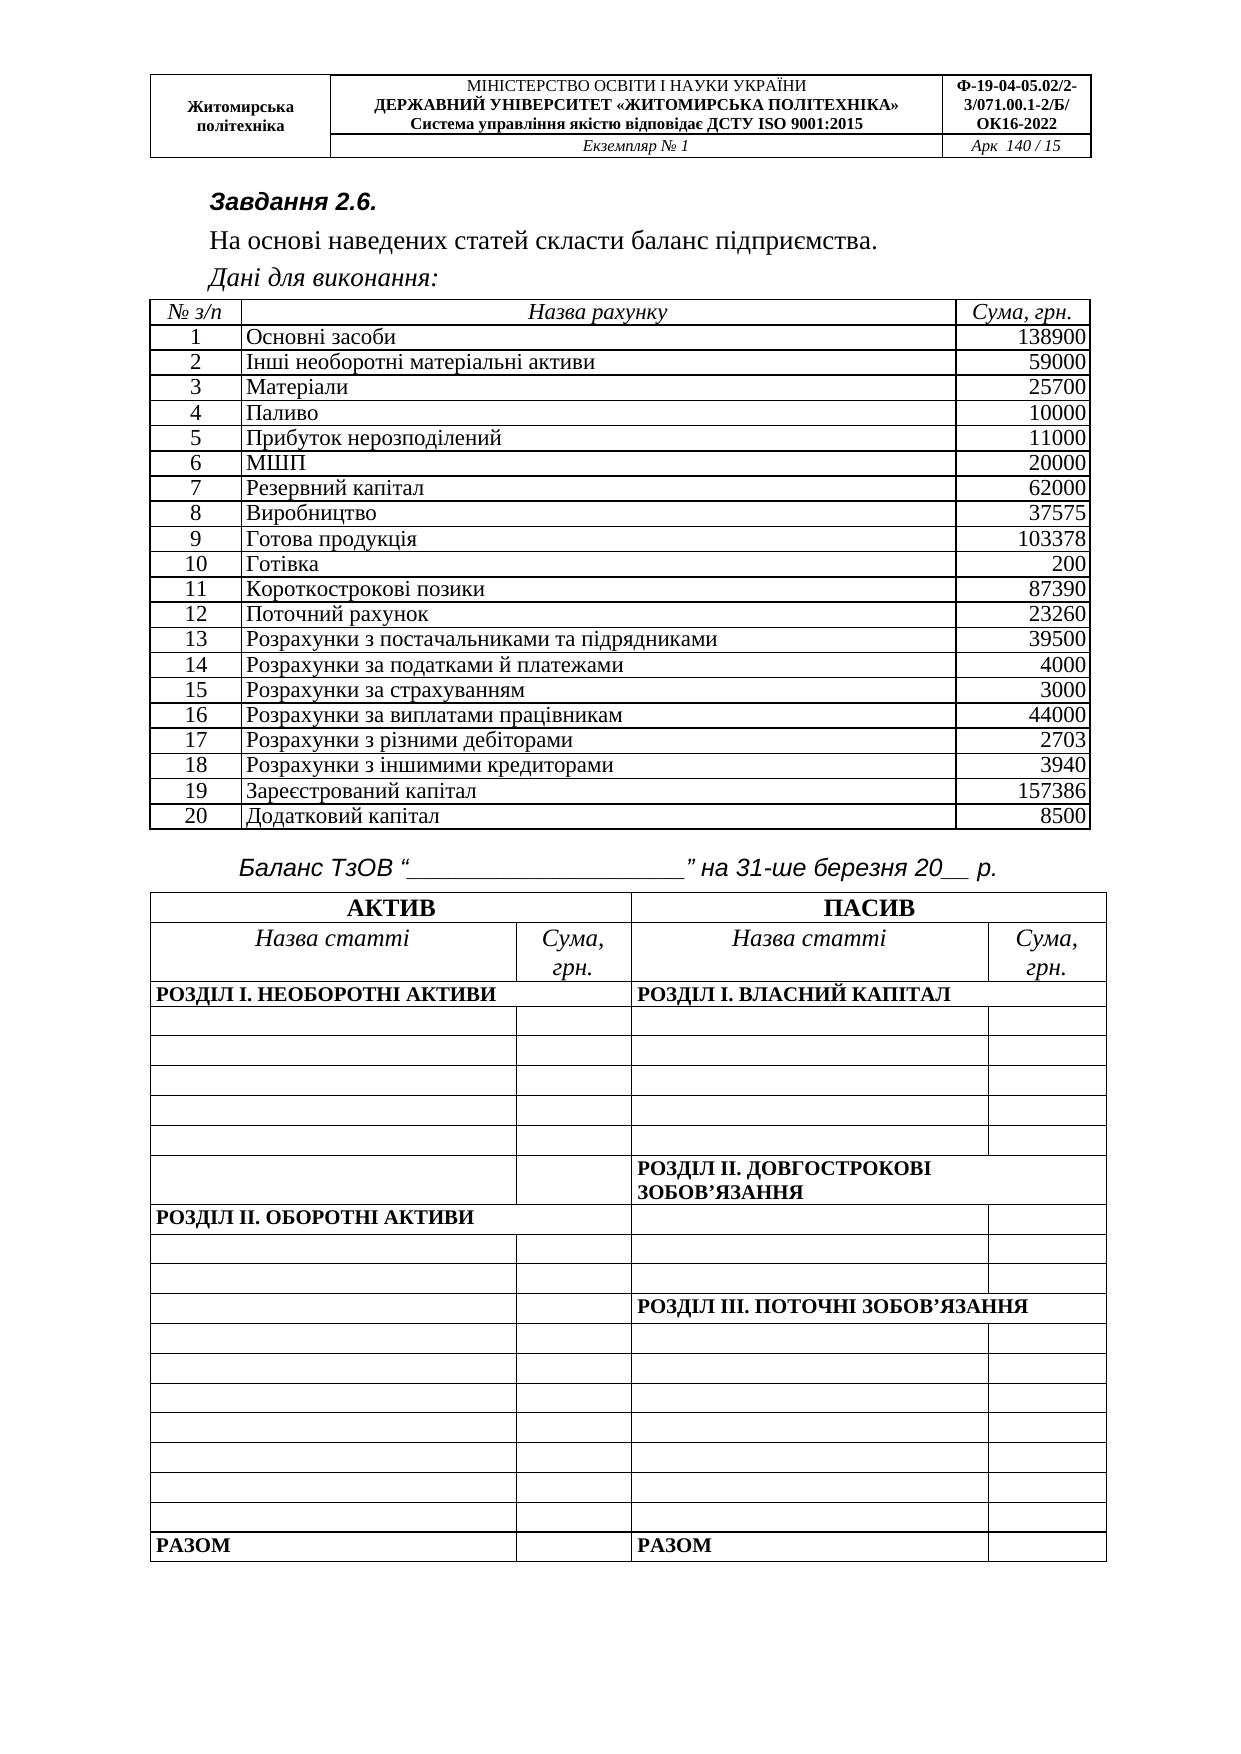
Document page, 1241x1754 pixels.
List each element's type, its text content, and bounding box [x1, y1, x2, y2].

table_header АКТИВ [151, 893, 631, 922]
table_header № з/п [151, 300, 241, 324]
table_cell [632, 1007, 988, 1035]
table_cell 20 [151, 805, 241, 828]
table_cell Інші необоротні матеріальні активи [242, 351, 955, 374]
table_cell 8 [151, 502, 241, 526]
table_cell 37575 [957, 502, 1089, 526]
table_cell РОЗДІЛ ІІ. ОБОРОТНІ АКТИВИ [151, 1205, 631, 1233]
table_cell 4000 [957, 653, 1089, 677]
text Баланс ТзОВ “____________________” на 31-ше березня 20__ р. [150, 854, 1090, 882]
table_cell [632, 1066, 988, 1095]
table_cell [632, 1126, 988, 1154]
table_cell 7 [151, 477, 241, 500]
table_cell Додатковий капітал [242, 805, 955, 828]
table_cell [151, 1096, 516, 1125]
table_cell 9 [151, 527, 241, 551]
table_cell Виробництво [242, 502, 955, 526]
table_cell [632, 1324, 988, 1353]
table_cell Основні засоби [242, 326, 955, 349]
table_cell [517, 1264, 631, 1293]
table_cell Резервний капітал [242, 477, 955, 500]
table_cell [151, 1235, 516, 1263]
table_cell РАЗОМ [151, 1533, 516, 1561]
table_cell [989, 1007, 1106, 1035]
table_cell [989, 1205, 1106, 1233]
table_cell МШП [242, 452, 955, 475]
table_cell Прибуток нерозподілений [242, 426, 955, 450]
table_cell [989, 1235, 1106, 1263]
table_cell [151, 1384, 516, 1412]
table_cell Назва статті [151, 923, 516, 981]
table_cell [151, 1264, 516, 1293]
table_cell [989, 1473, 1106, 1502]
table_header ПАСИВ [632, 893, 1106, 922]
table_cell РОЗДІЛ ІІІ. ПОТОЧНІ ЗОБОВ’ЯЗАННЯ [632, 1294, 1106, 1323]
table_cell Готова продукція [242, 527, 955, 551]
table_cell 3940 [957, 754, 1089, 778]
table_cell 23260 [957, 603, 1089, 626]
table_cell 10 [151, 552, 241, 576]
table_cell [632, 1384, 988, 1412]
table_cell [632, 1036, 988, 1065]
table_cell РОЗДІЛ І. НЕОБОРОТНІ АКТИВИ [151, 982, 631, 1006]
table_cell 20000 [957, 452, 1089, 475]
table_cell 39500 [957, 628, 1089, 652]
table_cell Поточний рахунок [242, 603, 955, 626]
table_cell Сума, грн. [989, 923, 1106, 981]
table_cell 3 [151, 376, 241, 399]
table_cell [151, 1294, 516, 1323]
table_cell 62000 [957, 477, 1089, 500]
text Дані для виконання: [150, 261, 1090, 293]
table_cell РОЗДІЛ ІІ. ДОВГОСТРОКОВІ ЗОБОВ’ЯЗАННЯ [632, 1156, 1106, 1204]
table_cell [151, 1156, 516, 1204]
table_cell [517, 1503, 631, 1531]
table_cell 1 [151, 326, 241, 349]
table_cell 6 [151, 452, 241, 475]
table_cell [517, 1473, 631, 1502]
table_cell [517, 1235, 631, 1263]
table_cell [632, 1413, 988, 1442]
table_cell 16 [151, 704, 241, 727]
table_cell [989, 1036, 1106, 1065]
table_cell [989, 1413, 1106, 1442]
table_cell РОЗДІЛ І. ВЛАСНИЙ КАПІТАЛ [632, 982, 1106, 1006]
table_cell [632, 1354, 988, 1382]
table_cell [517, 1384, 631, 1412]
table_cell Назва статті [632, 923, 988, 981]
table_cell [632, 1205, 988, 1233]
table_cell [989, 1533, 1106, 1561]
table_cell [632, 1235, 988, 1263]
text На основі наведених статей скласти баланс підприємства. [150, 224, 1090, 255]
table_cell 157386 [957, 779, 1089, 803]
table_cell [151, 1324, 516, 1353]
table_cell [151, 1036, 516, 1065]
table_cell 200 [957, 552, 1089, 576]
table_cell [517, 1294, 631, 1323]
table_cell [989, 1354, 1106, 1382]
table_cell [989, 1384, 1106, 1412]
table_cell Короткострокові позики [242, 578, 955, 601]
table_cell [632, 1443, 988, 1472]
table_cell [517, 1413, 631, 1442]
table_cell [151, 1007, 516, 1035]
table_cell [517, 1126, 631, 1154]
table_cell 14 [151, 653, 241, 677]
table_cell [517, 1354, 631, 1382]
table_cell 10000 [957, 401, 1089, 425]
table_cell 19 [151, 779, 241, 803]
table_cell [151, 1126, 516, 1154]
text Завдання 2.6. [150, 187, 1090, 216]
table_cell [517, 1156, 631, 1204]
table_cell 4 [151, 401, 241, 425]
table_cell [989, 1066, 1106, 1095]
table_cell [517, 1007, 631, 1035]
table_cell [989, 1096, 1106, 1125]
table_cell 3000 [957, 678, 1089, 702]
table_cell [517, 1533, 631, 1561]
table_cell 2 [151, 351, 241, 374]
table_cell 15 [151, 678, 241, 702]
table_cell 8500 [957, 805, 1089, 828]
table_cell Розрахунки з різними дебіторами [242, 729, 955, 752]
table_cell 17 [151, 729, 241, 752]
table_cell 138900 [957, 326, 1089, 349]
table_cell Розрахунки за виплатами працівникам [242, 704, 955, 727]
table_cell [989, 1503, 1106, 1531]
table_cell [989, 1324, 1106, 1353]
table_cell Матеріали [242, 376, 955, 399]
table_cell Паливо [242, 401, 955, 425]
table_cell [517, 1066, 631, 1095]
table_cell 18 [151, 754, 241, 778]
table_cell 11000 [957, 426, 1089, 450]
table_cell 59000 [957, 351, 1089, 374]
table_cell 13 [151, 628, 241, 652]
table_cell [517, 1096, 631, 1125]
table_cell [151, 1413, 516, 1442]
table_cell 25700 [957, 376, 1089, 399]
table_cell 44000 [957, 704, 1089, 727]
table_header Назва рахунку [242, 300, 955, 324]
table_cell Сума, грн. [517, 923, 631, 981]
table_cell 5 [151, 426, 241, 450]
table_cell Розрахунки за страхуванням [242, 678, 955, 702]
table_cell [517, 1324, 631, 1353]
table_cell Розрахунки за податками й платежами [242, 653, 955, 677]
table_cell [989, 1443, 1106, 1472]
table_header Сума, грн. [957, 300, 1089, 324]
table_cell 2703 [957, 729, 1089, 752]
table_cell [151, 1473, 516, 1502]
table_cell [151, 1354, 516, 1382]
table_cell 103378 [957, 527, 1089, 551]
table_cell РАЗОМ [632, 1533, 988, 1561]
table_cell [151, 1066, 516, 1095]
table_cell [989, 1126, 1106, 1154]
table_cell [151, 1443, 516, 1472]
table_cell [632, 1096, 988, 1125]
table_cell Розрахунки з постачальниками та підрядниками [242, 628, 955, 652]
table_cell 11 [151, 578, 241, 601]
table_cell 87390 [957, 578, 1089, 601]
table_cell Розрахунки з іншимими кредиторами [242, 754, 955, 778]
table_cell [517, 1036, 631, 1065]
table_cell Зареєстрований капітал [242, 779, 955, 803]
table_cell [151, 1503, 516, 1531]
table_cell [989, 1264, 1106, 1293]
table_cell [517, 1443, 631, 1472]
table_cell Готівка [242, 552, 955, 576]
table_cell [632, 1473, 988, 1502]
table_cell [632, 1264, 988, 1293]
table_cell 12 [151, 603, 241, 626]
table_cell [632, 1503, 988, 1531]
